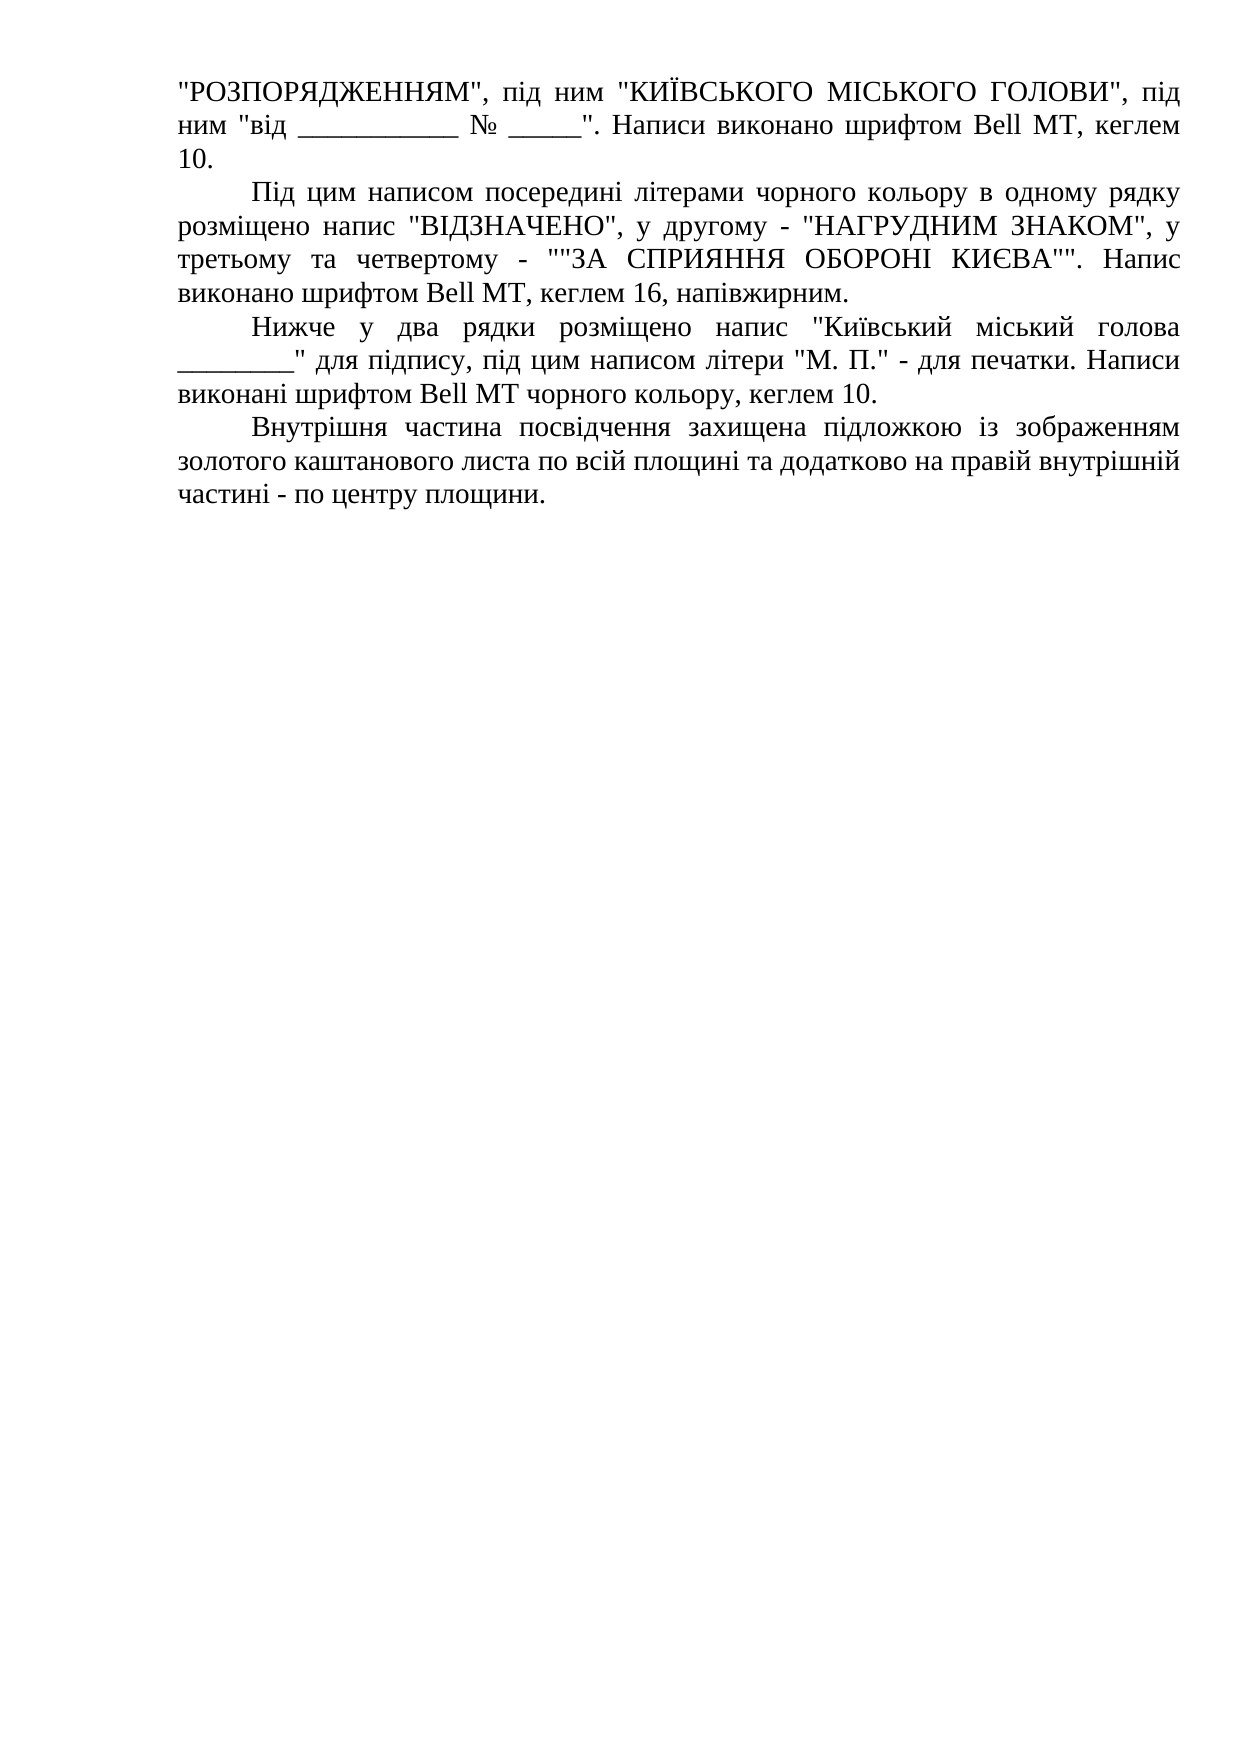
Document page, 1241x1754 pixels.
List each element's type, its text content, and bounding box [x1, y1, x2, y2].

text Нижче у два рядки розміщено напис "Київський міський голова ________" для підпису, під цим написом літери "М. П." - для печатки. Написи виконані шрифтом Bell MT чорного кольору, кеглем 10. [177, 309, 1181, 409]
text Під цим написом посередині літерами чорного кольору в одному рядку розміщено напис "ВІДЗНАЧЕНО", у другому - "НАГРУДНИМ ЗНАКОМ", у третьому та четвертому - ""ЗА СПРИЯННЯ ОБОРОНІ КИЄВА"". Напис виконано шрифтом Bell MT, кеглем 16, напівжирним. [177, 174, 1181, 309]
text Внутрішня частина посвідчення захищена підложкою із зображенням золотого каштанового листа по всій площині та додатково на правій внутрішній частині - по центру площини. [177, 409, 1181, 510]
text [177, 74, 1181, 174]
